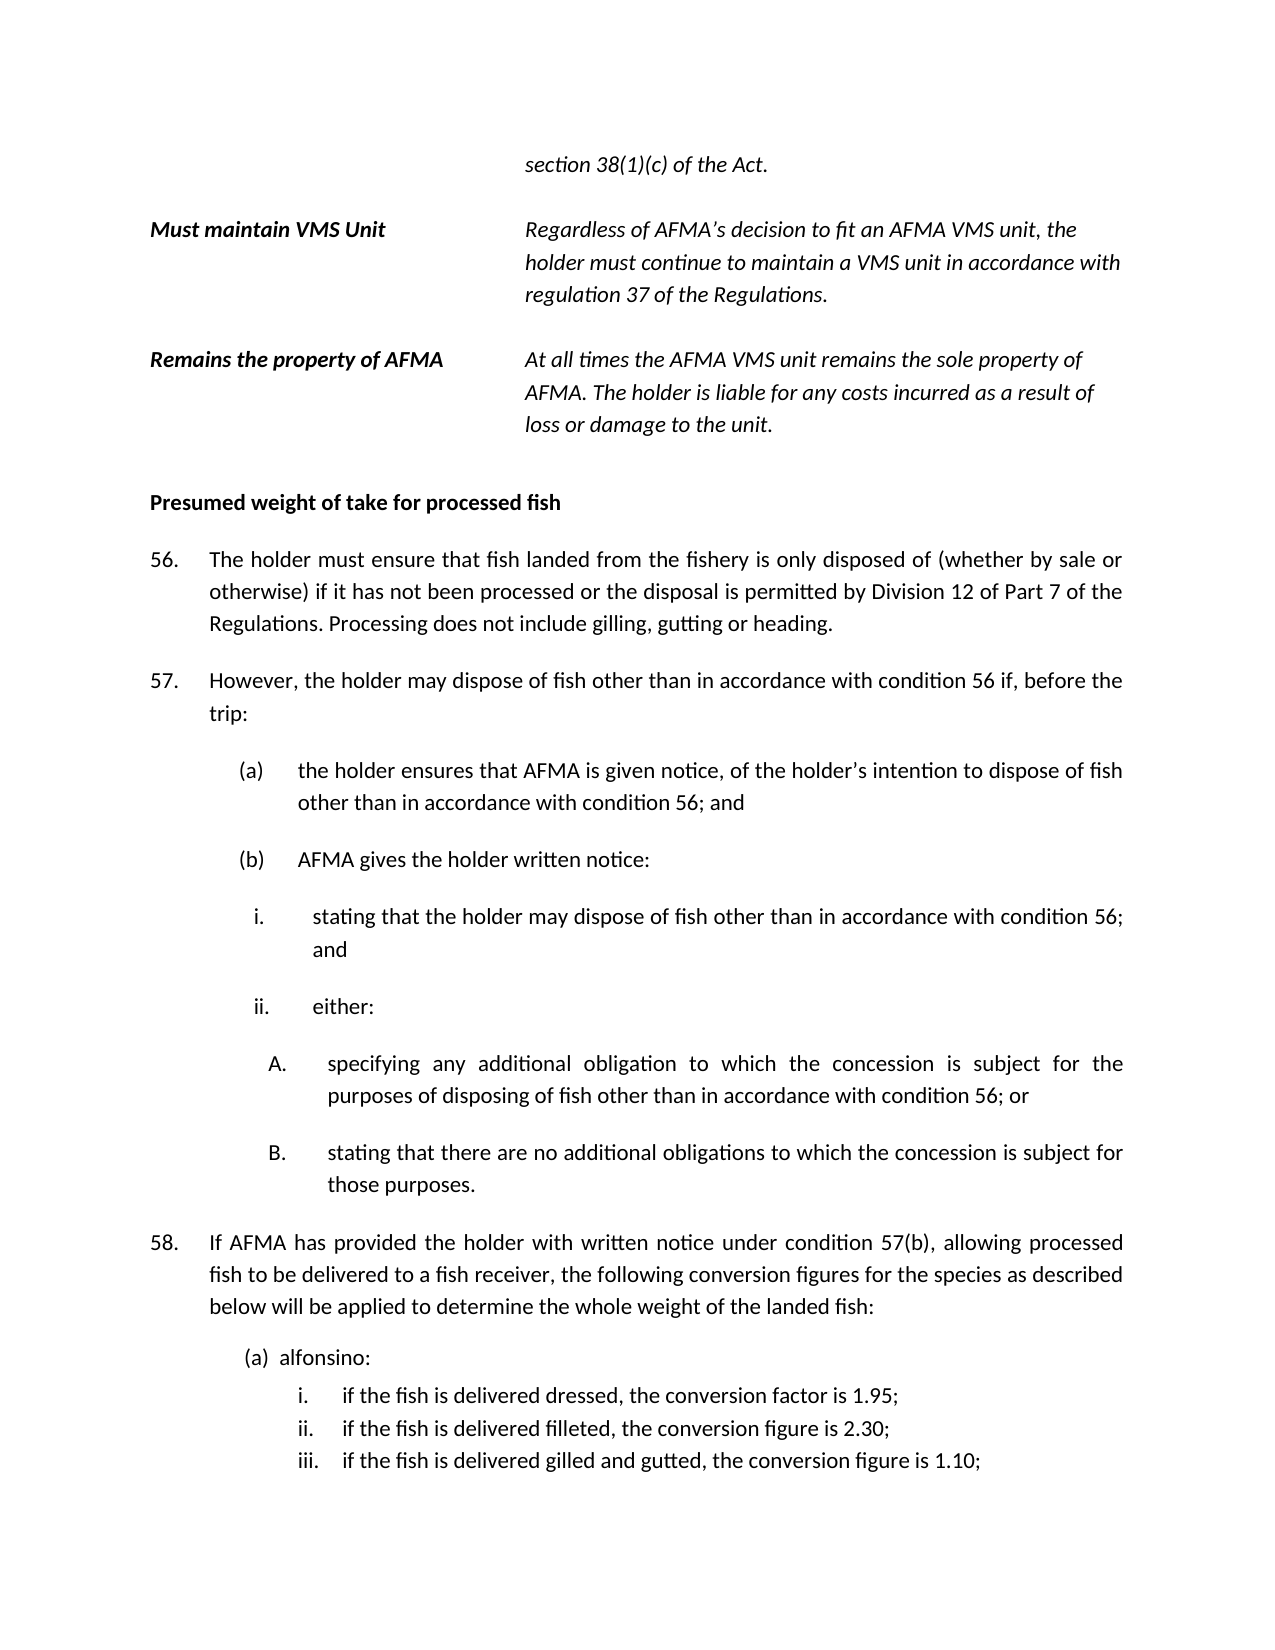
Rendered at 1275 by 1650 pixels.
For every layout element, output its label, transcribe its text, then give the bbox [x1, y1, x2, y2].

text (b) AFMA gives the holder written notice: [239, 845, 1125, 873]
text Must maintain VMS Unit Regardless of AFMA’s decision to fit an AFMA VMS unit, the holder must continue to maintain a VMS unit in accordance with regulation 37 of the Regulations. [150, 216, 1125, 308]
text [150, 150, 1125, 178]
text Presumed weight of take for processed fish [150, 488, 1125, 516]
text iii. if the fish is delivered gilled and gutted, the conversion figure is 1.10; [298, 1446, 1125, 1474]
text B. stating that there are no additional obligations to which the concession is subject for those purposes. [268, 1138, 1125, 1199]
text A. specifying any additional obligation to which the concession is subject for the purposes of disposing of fish other than in accordance with condition 56; or [268, 1049, 1125, 1109]
text ii. either: [253, 992, 1125, 1020]
text (a) alfonsino: [239, 1343, 1125, 1371]
text (a) the holder ensures that AFMA is given notice, of the holder’s intention to dispose of fish other than in accordance with condition 56; and [239, 756, 1125, 816]
text 58. If AFMA has provided the holder with written notice under condition 57(b), allowing processed fish to be delivered to a fish receiver, the following conversion figures for the species as described below will be applied to determine the whole weight of the landed fish: [150, 1228, 1125, 1320]
text 56. The holder must ensure that fish landed from the fishery is only disposed of (whether by sale or otherwise) if it has not been processed or the disposal is permitted by Division 12 of Part 7 of the Regulations. Processing does not include gilling, gutting or heading. [150, 545, 1125, 637]
text i. stating that the holder may dispose of fish other than in accordance with condition 56; and [253, 902, 1125, 963]
text ii. if the fish is delivered filleted, the conversion figure is 2.30; [298, 1414, 1125, 1442]
text Remains the property of AFMA At all times the AFMA VMS unit remains the sole property of AFMA. The holder is liable for any costs incurred as a result of loss or damage to the unit. [150, 345, 1125, 438]
text i. if the fish is delivered dressed, the conversion factor is 1.95; [298, 1382, 1125, 1409]
text 57. However, the holder may dispose of fish other than in accordance with condition 56 if, before the trip: [150, 667, 1125, 727]
